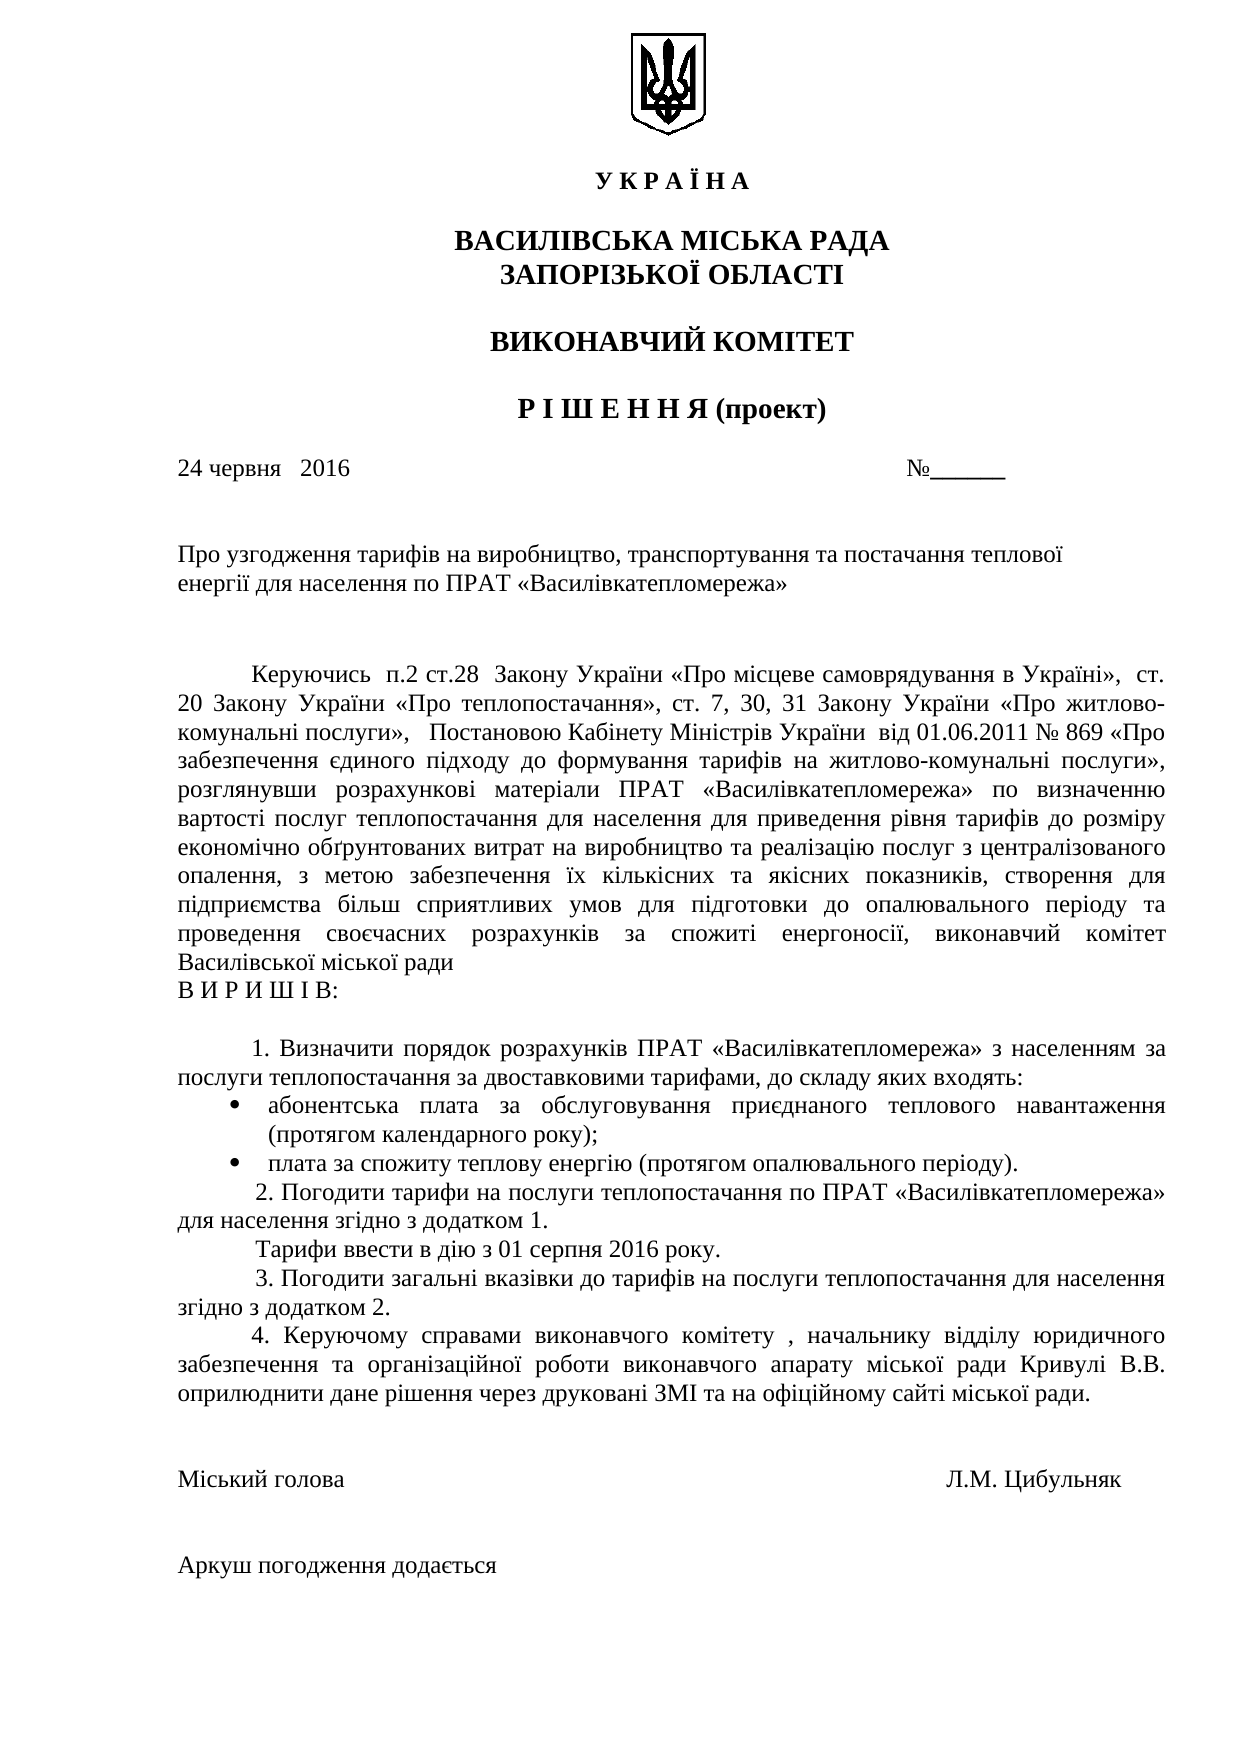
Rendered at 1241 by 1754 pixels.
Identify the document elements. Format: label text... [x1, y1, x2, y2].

picture [616, 29, 728, 137]
list абонентська плата за обслуговування приєднаного теплового навантаження (протягом календарного року); [230, 1091, 1167, 1148]
text 1. Визначити порядок розрахунків ПРАТ «Василівкатепломережа» з населенням за послуги теплопостачання за двоставковими тарифами, до складу яких входять: [177, 1033, 1167, 1091]
text ВИКОНАВЧИЙ КОМІТЕТ [177, 324, 1167, 357]
text 3. Погодити загальні вказівки до тарифів на послуги теплопостачання для населення згідно з додатком 2. [177, 1263, 1167, 1321]
text Міський голова Л.М. Цибульняк [177, 1464, 1167, 1493]
text Тарифи ввести в дію з 01 серпня 2016 року. [177, 1234, 1167, 1263]
text У К Р А Ї Н А [177, 166, 1167, 194]
text Р І Ш Е Н Н Я (проект) [177, 391, 1167, 424]
text 2. Погодити тарифи на послуги теплопостачання по ПРАТ «Василівкатепломережа» для населення згідно з додатком 1. [177, 1177, 1167, 1234]
list плата за спожиту теплову енергію (протягом опалювального періоду). [230, 1148, 1167, 1177]
text 4. Керуючому справами виконавчого комітету , начальнику відділу юридичного забезпечення та організаційної роботи виконавчого апарату міської ради Кривулі В.В. оприлюднити дане рішення через друковані ЗМІ та на офіційному сайті міської ради. [177, 1321, 1167, 1407]
text ВАСИЛІВСЬКА МІСЬКА РАДА [177, 223, 1167, 257]
text ЗАПОРІЗЬКОЇ ОБЛАСТІ [177, 257, 1167, 290]
text енергії для населення по ПРАТ «Василівкатепломережа» [177, 568, 1167, 597]
text Аркуш погодження додається [177, 1551, 1167, 1579]
text В И Р И Ш І В: [177, 976, 1167, 1004]
text Керуючись п.2 ст.28 Закону України «Про місцеве самоврядування в Україні», ст. 20 Закону України «Про теплопостачання», ст. 7, 30, 31 Закону України «Про житлово-комунальні послуги», Постановою Кабінету Міністрів України від 01.06.2011 № 869 «Про забезпечення єдиного підходу до формування тарифів на житлово-комунальні послуги», розглянувши розрахункові матеріали ПРАТ «Василівкатепломережа» по визначенню вартості послуг теплопостачання для населення для приведення рівня тарифів до розміру економічно обґрунтованих витрат на виробництво та реалізацію послуг з централізованого опалення, з метою забезпечення їх кількісних та якісних показників, створення для підприємства більш сприятливих умов для підготовки до опалювального періоду та проведення своєчасних розрахунків за спожиті енергоносії, виконавчий комітет Василівської міської ради [177, 659, 1167, 976]
text 24 червня 2016 №______ [177, 453, 1167, 482]
text Про узгодження тарифів на виробництво, транспортування та постачання теплової [177, 539, 1167, 568]
